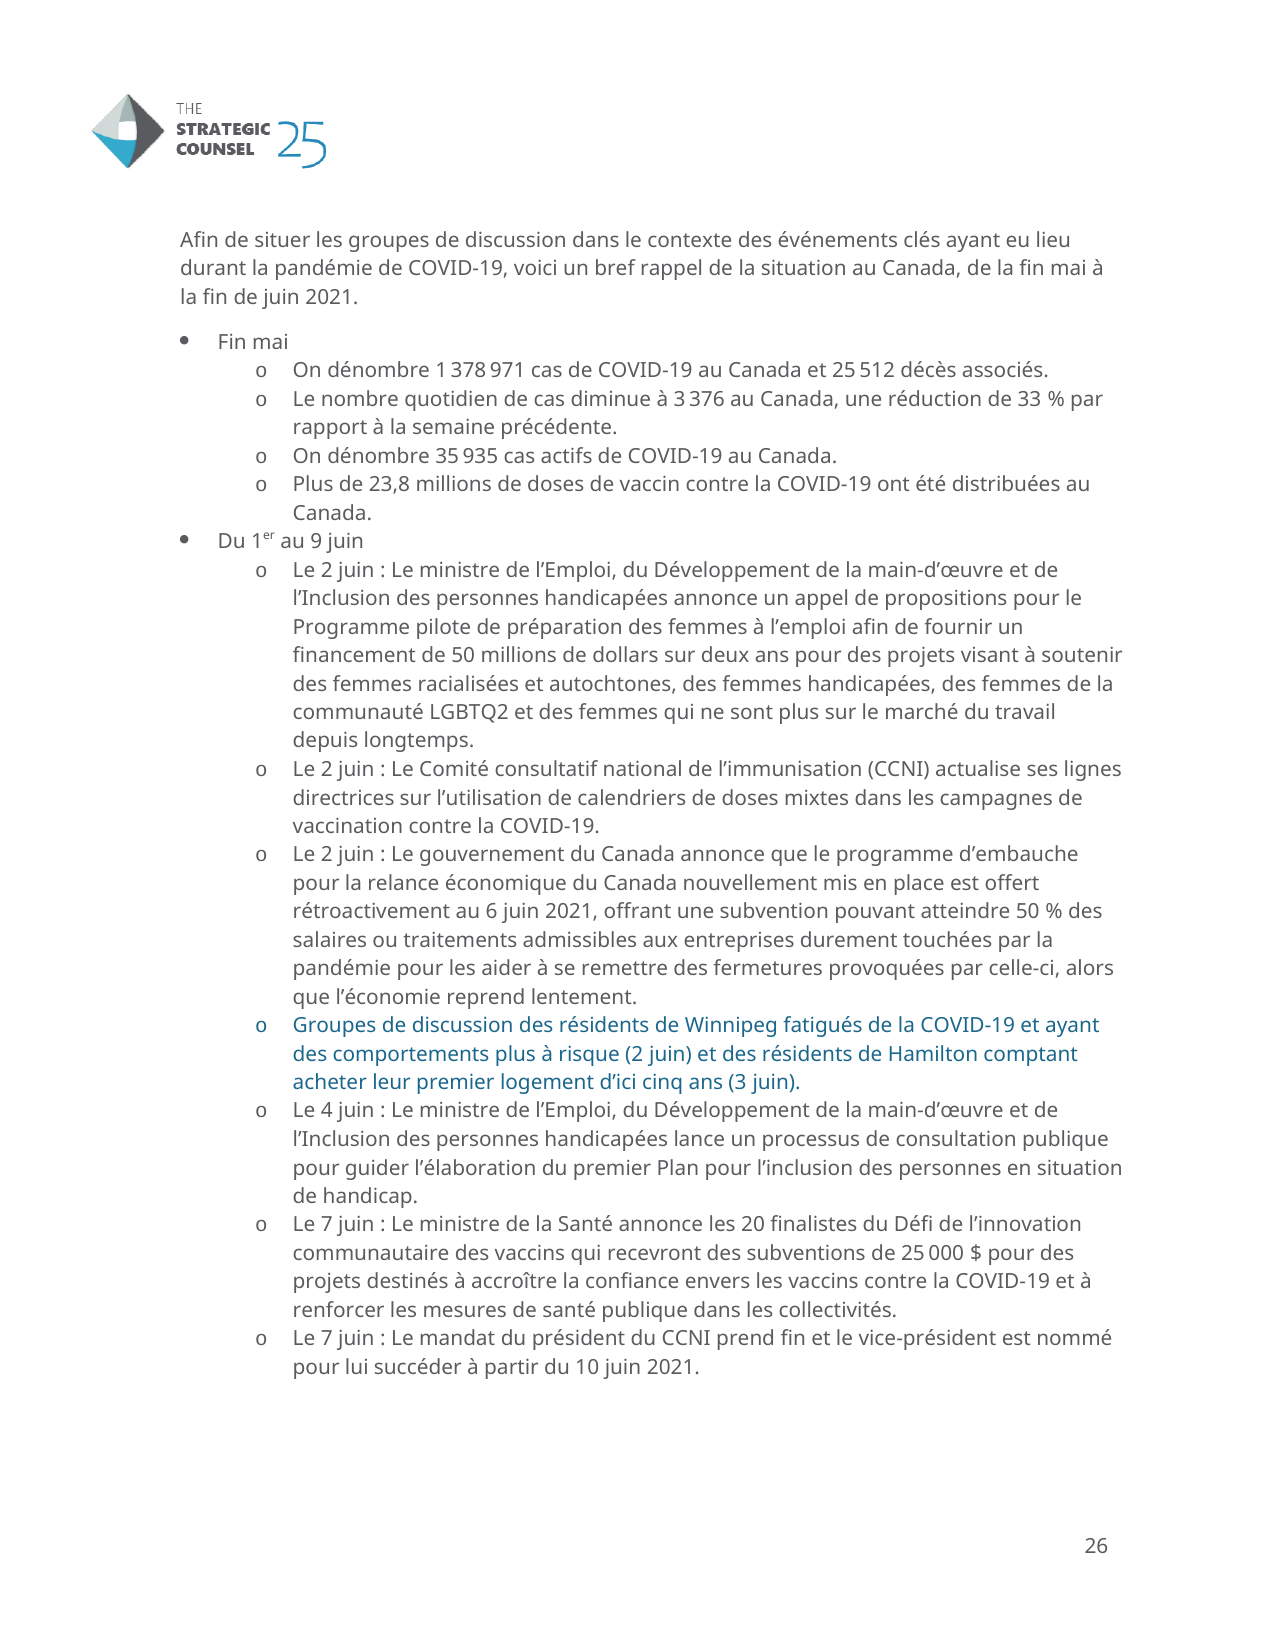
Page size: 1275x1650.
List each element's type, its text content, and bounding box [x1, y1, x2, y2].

list Le 2 juin : Le gouvernement du Canada annonce que le programme d’embauche pour la relance économique du Canada nouvellement mis en place est offert rétroactivement au 6 juin 2021, offrant une subvention pouvant atteindre 50 % des salaires ou traitements admissibles aux entreprises durement touchées par la pandémie pour les aider à se remettre des fermetures provoquées par celle-ci, alors que l’économie reprend lentement. [255, 839, 1125, 1010]
picture [91, 72, 445, 215]
list Le nombre quotidien de cas diminue à 3 376 au Canada, une réduction de 33 % par rapport à la semaine précédente. [255, 384, 1125, 441]
list On dénombre 35 935 cas actifs de COVID-19 au Canada. [255, 441, 1125, 469]
list Le 7 juin : Le ministre de la Santé annonce les 20 finalistes du Défi de l’innovation communautaire des vaccins qui recevront des subventions de 25 000 $ pour des projets destinés à accroître la confiance envers les vaccins contre la COVID-19 et à renforcer les mesures de santé publique dans les collectivités. [255, 1209, 1125, 1323]
list Du 1er au 9 juin [180, 526, 1125, 555]
list Le 2 juin : Le ministre de l’Emploi, du Développement de la main-d’œuvre et de l’Inclusion des personnes handicapées annonce un appel de propositions pour le Programme pilote de préparation des femmes à l’emploi afin de fournir un financement de 50 millions de dollars sur deux ans pour des projets visant à soutenir des femmes racialisées et autochtones, des femmes handicapées, des femmes de la communauté LGBTQ2 et des femmes qui ne sont plus sur le marché du travail depuis longtemps. [255, 555, 1125, 754]
list Groupes de discussion des résidents de Winnipeg fatigués de la COVID-19 et ayant des comportements plus à risque (2 juin) et des résidents de Hamilton comptant acheter leur premier logement d’ici cinq ans (3 juin). [255, 1010, 1125, 1096]
list Le 2 juin : Le Comité consultatif national de l’immunisation (CCNI) actualise ses lignes directrices sur l’utilisation de calendriers de doses mixtes dans les campagnes de vaccination contre la COVID-19. [255, 754, 1125, 839]
list Le 4 juin : Le ministre de l’Emploi, du Développement de la main-d’œuvre et de l’Inclusion des personnes handicapées lance un processus de consultation publique pour guider l’élaboration du premier Plan pour l’inclusion des personnes en situation de handicap. [255, 1096, 1125, 1209]
list Plus de 23,8 millions de doses de vaccin contre la COVID-19 ont été distribuées au Canada. [255, 469, 1125, 526]
list Le 7 juin : Le mandat du président du CCNI prend fin et le vice-président est nommé pour lui succéder à partir du 10 juin 2021. [255, 1323, 1125, 1380]
list On dénombre 1 378 971 cas de COVID-19 au Canada et 25 512 décès associés. [255, 355, 1125, 384]
text Afin de situer les groupes de discussion dans le contexte des événements clés ayant eu lieu durant la pandémie de COVID-19, voici un bref rappel de la situation au Canada, de la fin mai à la fin de juin 2021. [180, 225, 1125, 310]
list Fin mai [180, 327, 1125, 355]
